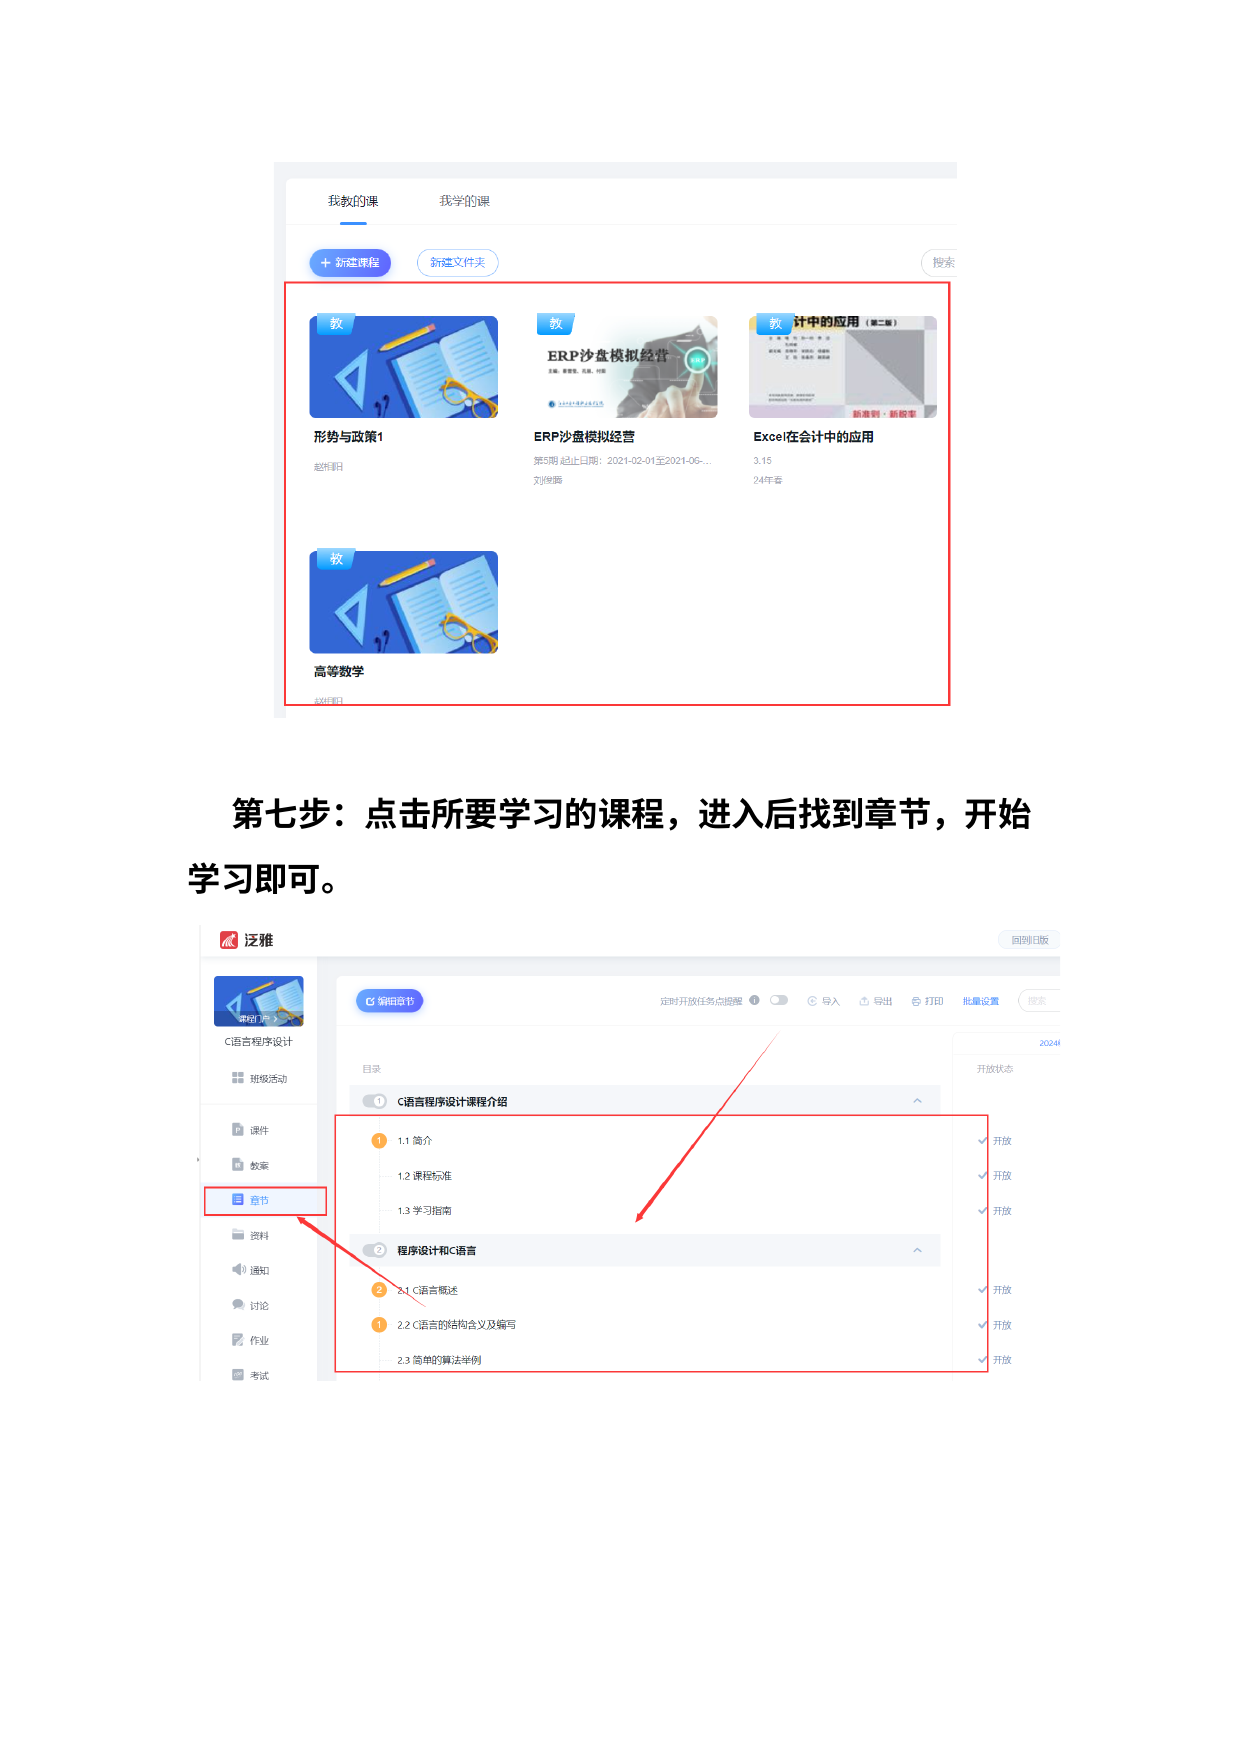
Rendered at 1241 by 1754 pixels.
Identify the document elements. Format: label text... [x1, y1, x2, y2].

text 第七步：点击所要学习的课程，进入后找到章节，开始学习即可。 [187, 779, 1053, 909]
picture [196, 925, 1060, 1381]
picture [273, 162, 957, 718]
